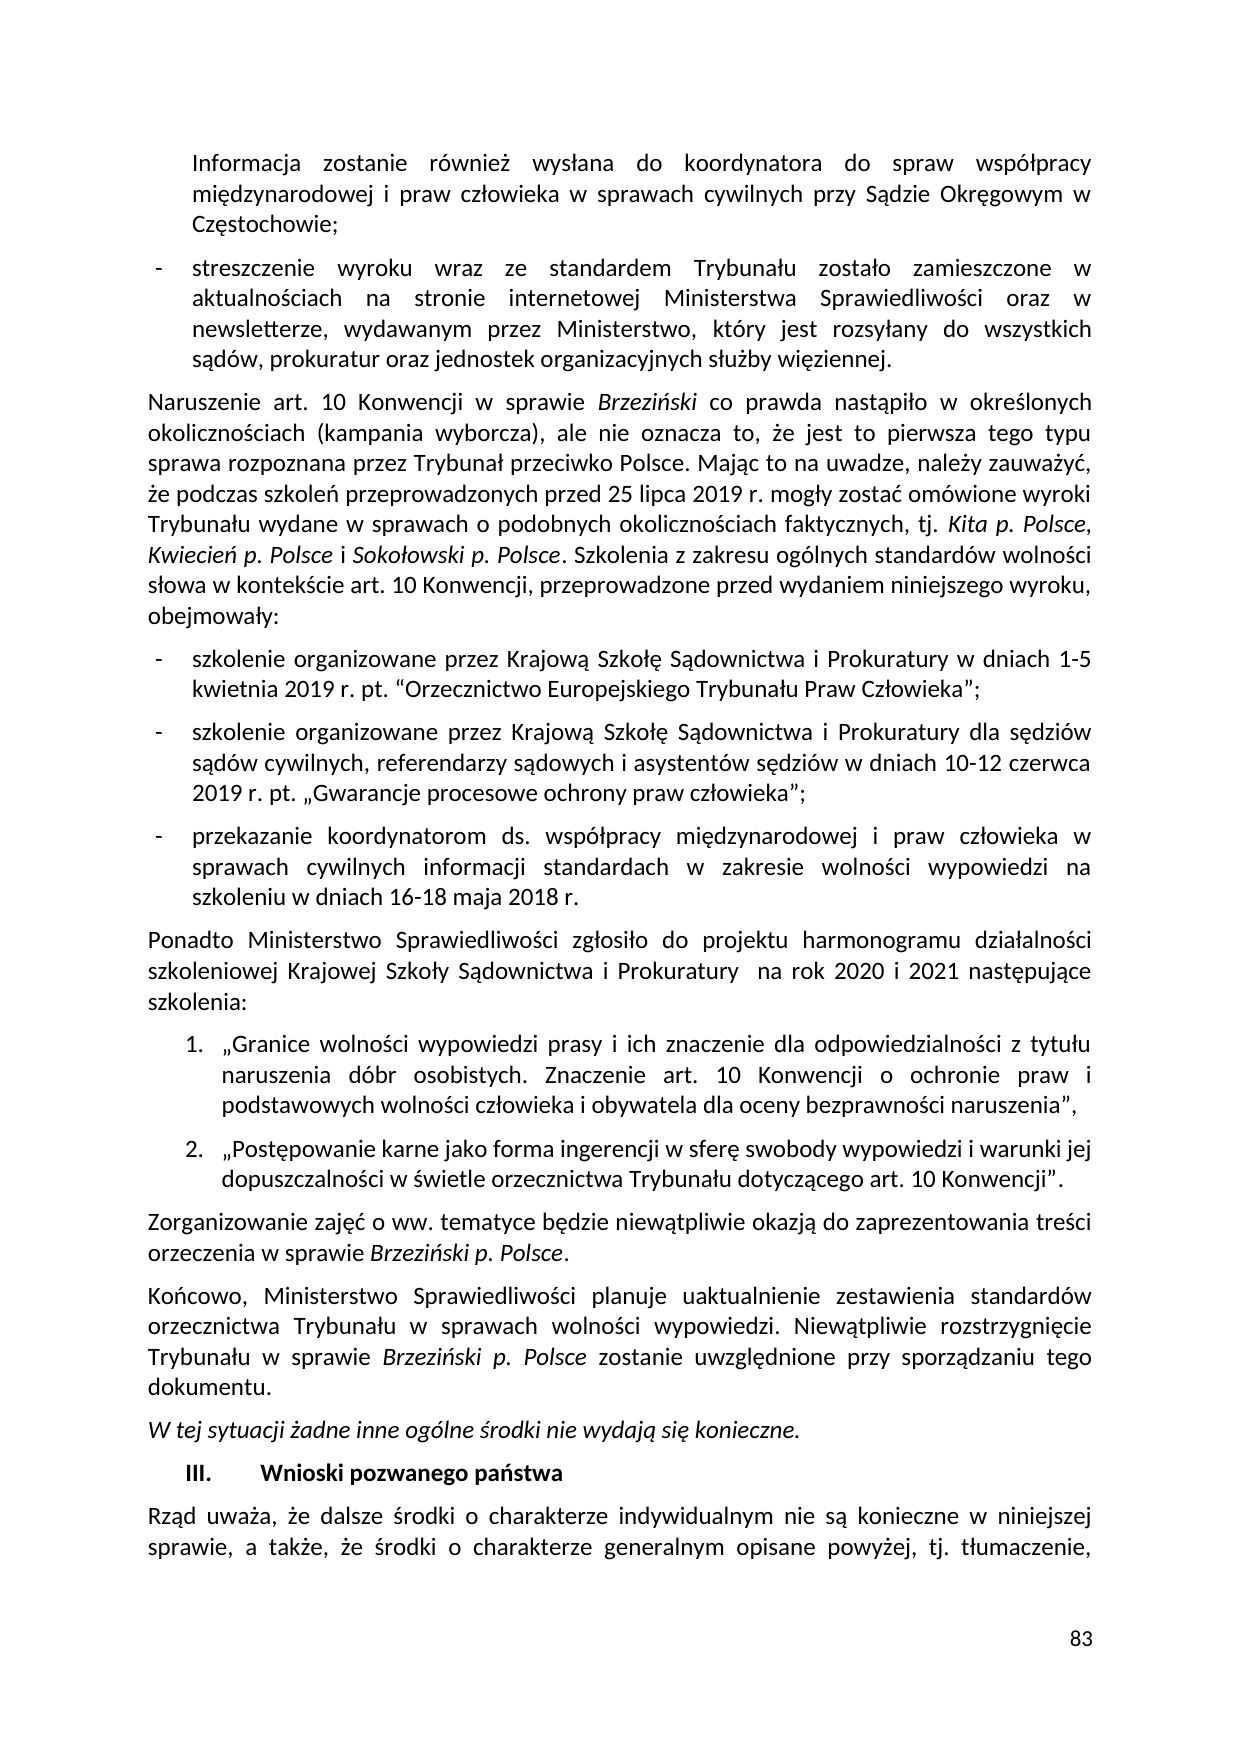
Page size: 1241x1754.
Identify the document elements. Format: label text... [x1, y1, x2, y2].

list szkolenie organizowane przez Krajową Szkołę Sądownictwa i Prokuratury w dniach 1-5 kwietnia 2019 r. pt. “Orzecznictwo Europejskiego Trybunału Praw Człowieka”; [155, 643, 1093, 704]
text Zorganizowanie zajęć o ww. tematyce będzie niewątpliwie okazją do zaprezentowania treści orzeczenia w sprawie Brzeziński p. Polsce. [148, 1206, 1093, 1267]
text Ponadto Ministerstwo Sprawiedliwości zgłosiło do projektu harmonogramu działalności szkoleniowej Krajowej Szkoły Sądownictwa i Prokuratury na rok 2020 i 2021 następujące szkolenia: [148, 924, 1093, 1016]
list przekazanie koordynatorom ds. współpracy międzynarodowej i praw człowieka w sprawach cywilnych informacji standardach w zakresie wolności wypowiedzi na szkoleniu w dniach 16-18 maja 2018 r. [155, 821, 1093, 912]
list „Granice wolności wypowiedzi prasy i ich znaczenie dla odpowiedzialności z tytułu naruszenia dóbr osobistych. Znaczenie art. 10 Konwencji o ochronie praw i podstawowych wolności człowieka i obywatela dla oceny bezprawności naruszenia”, [185, 1029, 1093, 1120]
text W tej sytuacji żadne inne ogólne środki nie wydają się konieczne. [148, 1414, 1093, 1445]
list Wnioski pozwanego państwa [185, 1457, 1093, 1488]
list „Postępowanie karne jako forma ingerencji w sferę swobody wypowiedzi i warunki jej dopuszczalności w świetle orzecznictwa Trybunału dotyczącego art. 10 Konwencji”. [185, 1133, 1093, 1194]
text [148, 1500, 1093, 1561]
text Naruszenie art. 10 Konwencji w sprawie Brzeziński co prawda nastąpiło w określonych okolicznościach (kampania wyborcza), ale nie oznacza to, że jest to pierwsza tego typu sprawa rozpoznana przez Trybunał przeciwko Polsce. Mając to na uwadze, należy zauważyć, że podczas szkoleń przeprowadzonych przed 25 lipca 2019 r. mogły zostać omówione wyroki Trybunału wydane w sprawach o podobnych okolicznościach faktycznych, tj. Kita p. Polsce, Kwiecień p. Polsce i Sokołowski p. Polsce. Szkolenia z zakresu ogólnych standardów wolności słowa w kontekście art. 10 Konwencji, przeprowadzone przed wydaniem niniejszego wyroku, obejmowały: [148, 386, 1093, 630]
text Końcowo, Ministerstwo Sprawiedliwości planuje uaktualnienie zestawienia standardów orzecznictwa Trybunału w sprawach wolności wypowiedzi. Niewątpliwie rozstrzygnięcie Trybunału w sprawie Brzeziński p. Polsce zostanie uwzględnione przy sporządzaniu tego dokumentu. [148, 1280, 1093, 1402]
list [155, 148, 1093, 239]
list streszczenie wyroku wraz ze standardem Trybunału zostało zamieszczone w aktualnościach na stronie internetowej Ministerstwa Sprawiedliwości oraz w newsletterze, wydawanym przez Ministerstwo, który jest rozsyłany do wszystkich sądów, prokuratur oraz jednostek organizacyjnych służby więziennej. [155, 252, 1093, 374]
list szkolenie organizowane przez Krajową Szkołę Sądownictwa i Prokuratury dla sędziów sądów cywilnych, referendarzy sądowych i asystentów sędziów w dniach 10-12 czerwca 2019 r. pt. „Gwarancje procesowe ochrony praw człowieka”; [155, 716, 1093, 808]
